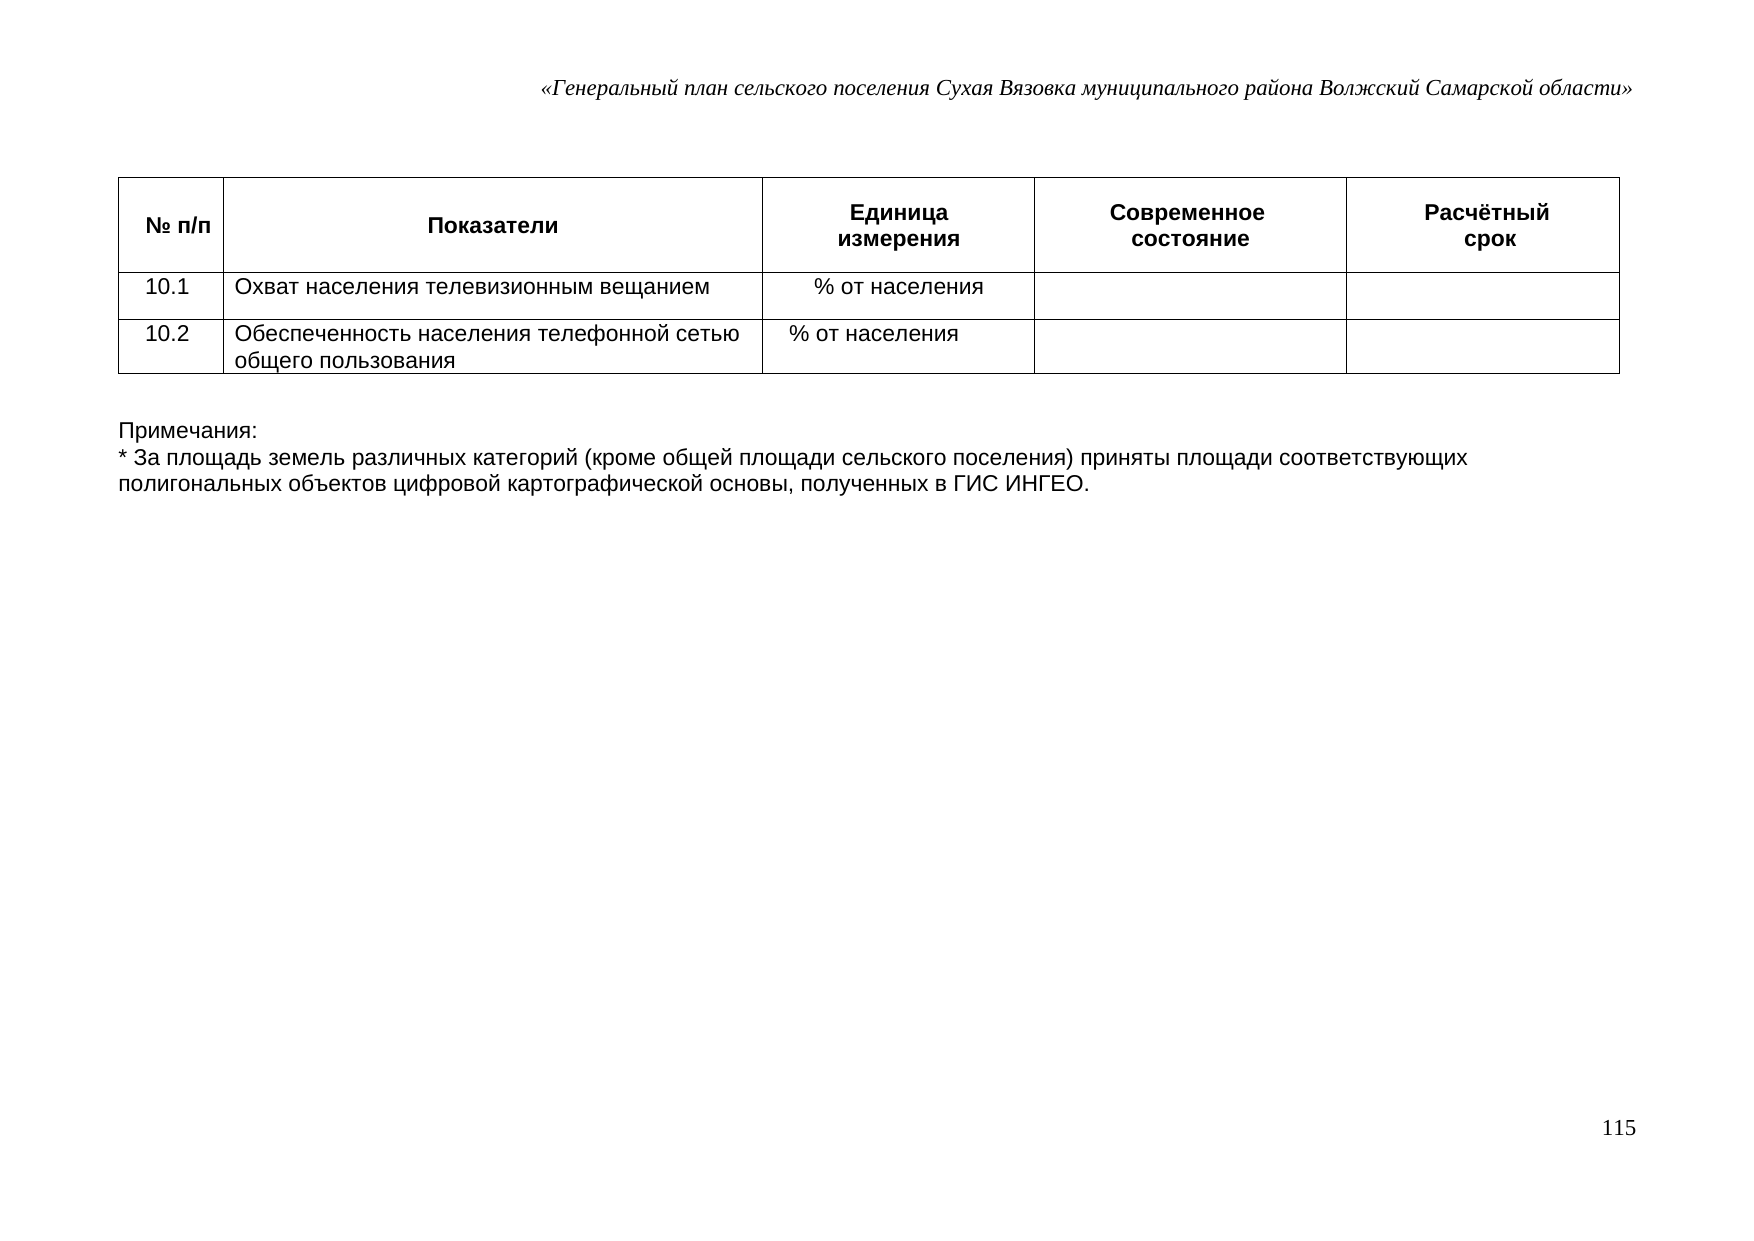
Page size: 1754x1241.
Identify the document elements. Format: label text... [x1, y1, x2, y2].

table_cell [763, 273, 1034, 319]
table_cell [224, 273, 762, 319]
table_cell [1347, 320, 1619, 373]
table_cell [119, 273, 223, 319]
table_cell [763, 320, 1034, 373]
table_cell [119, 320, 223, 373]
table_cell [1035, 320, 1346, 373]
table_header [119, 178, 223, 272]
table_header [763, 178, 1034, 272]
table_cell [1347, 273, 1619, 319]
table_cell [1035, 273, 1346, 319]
text * За площадь земель различных категорий (кроме общей площади сельского поселения) приняты площади соответствующих полигональных объектов цифровой картографической основы, полученных в ГИС ИНГЕО. [118, 443, 1636, 496]
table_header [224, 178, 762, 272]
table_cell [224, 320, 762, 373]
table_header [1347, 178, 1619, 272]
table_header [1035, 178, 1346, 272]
text Примечания: [118, 417, 1636, 443]
